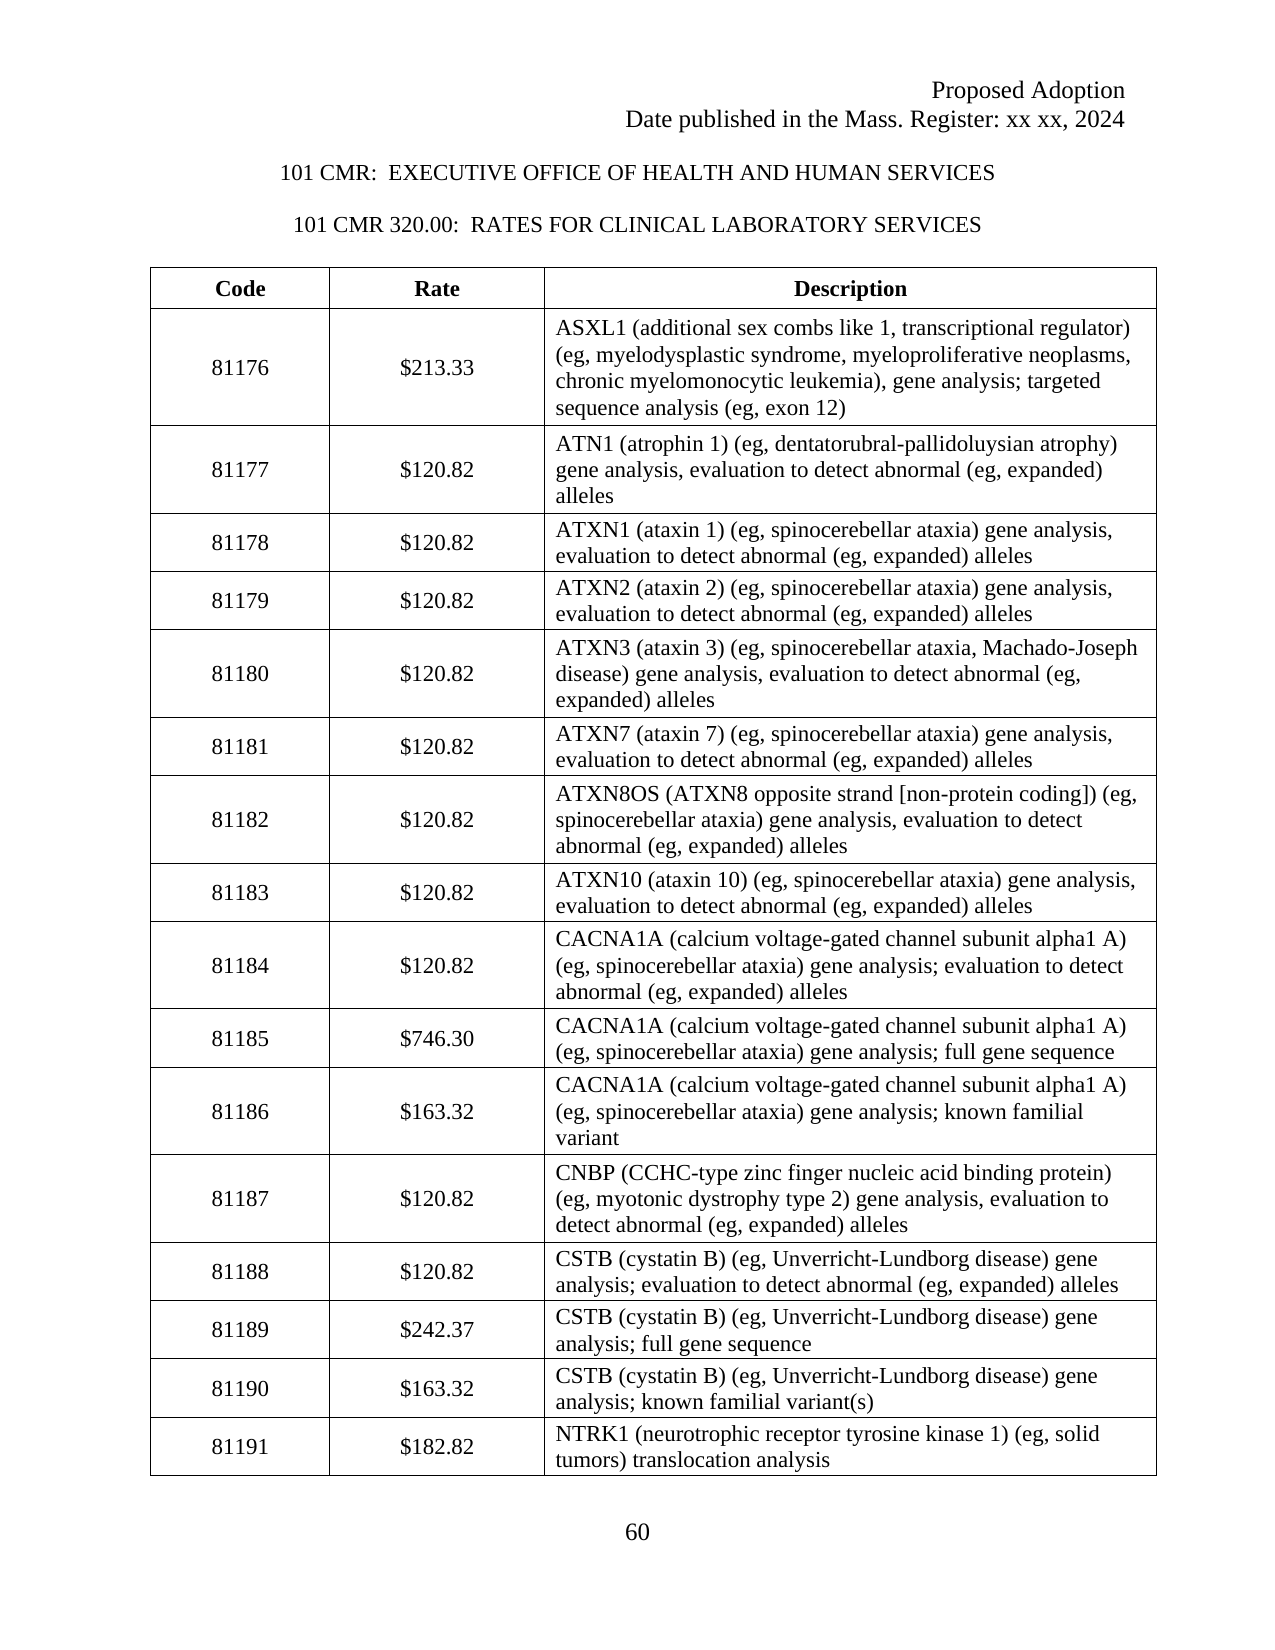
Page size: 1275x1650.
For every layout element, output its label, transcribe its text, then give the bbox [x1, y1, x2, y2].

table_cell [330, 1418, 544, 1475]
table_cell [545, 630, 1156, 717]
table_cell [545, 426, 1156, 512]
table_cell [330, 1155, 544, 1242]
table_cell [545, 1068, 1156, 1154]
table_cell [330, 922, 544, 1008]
table_header Rate [330, 268, 544, 308]
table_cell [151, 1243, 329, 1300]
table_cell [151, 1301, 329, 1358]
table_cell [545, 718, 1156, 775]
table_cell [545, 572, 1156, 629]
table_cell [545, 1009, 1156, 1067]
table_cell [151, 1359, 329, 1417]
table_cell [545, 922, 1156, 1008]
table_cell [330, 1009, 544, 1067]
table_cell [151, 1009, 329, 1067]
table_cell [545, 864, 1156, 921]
table_header Description [545, 268, 1156, 308]
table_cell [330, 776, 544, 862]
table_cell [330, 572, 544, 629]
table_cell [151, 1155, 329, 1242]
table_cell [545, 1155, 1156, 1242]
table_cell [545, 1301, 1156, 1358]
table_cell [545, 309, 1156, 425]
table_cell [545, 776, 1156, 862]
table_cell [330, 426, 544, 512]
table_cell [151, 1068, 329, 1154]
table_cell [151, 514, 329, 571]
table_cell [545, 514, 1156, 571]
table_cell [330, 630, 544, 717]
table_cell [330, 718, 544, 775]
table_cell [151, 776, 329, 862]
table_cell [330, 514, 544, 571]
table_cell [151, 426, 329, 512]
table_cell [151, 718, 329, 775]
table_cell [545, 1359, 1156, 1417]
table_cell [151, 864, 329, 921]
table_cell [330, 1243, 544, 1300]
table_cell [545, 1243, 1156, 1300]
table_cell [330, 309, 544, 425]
table_header Code [151, 268, 329, 308]
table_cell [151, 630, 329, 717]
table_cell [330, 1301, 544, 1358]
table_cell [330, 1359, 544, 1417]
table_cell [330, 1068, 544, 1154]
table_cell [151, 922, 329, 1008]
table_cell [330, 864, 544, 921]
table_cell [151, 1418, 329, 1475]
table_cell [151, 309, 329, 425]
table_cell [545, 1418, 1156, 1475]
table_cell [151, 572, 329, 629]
